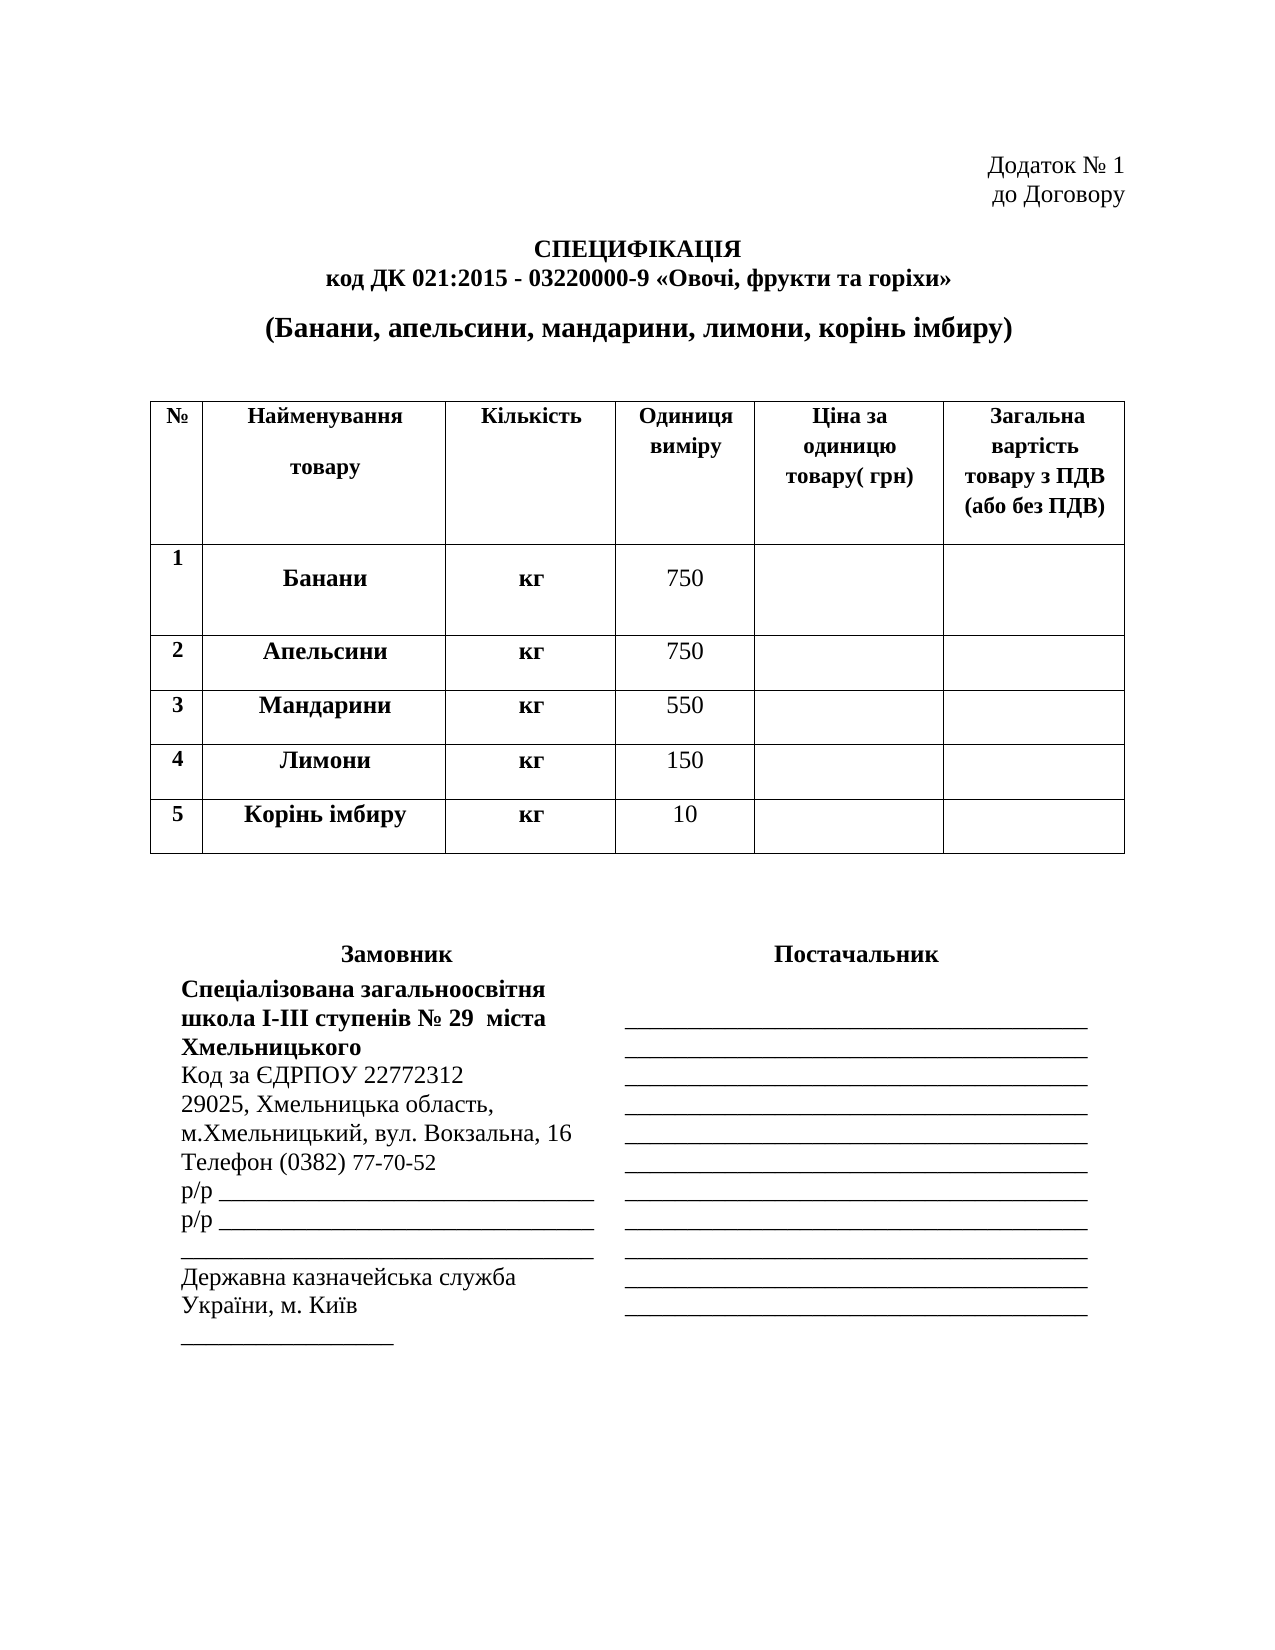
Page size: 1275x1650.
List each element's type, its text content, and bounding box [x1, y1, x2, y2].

table_header [136, 933, 1139, 1383]
text Додаток № 1 [150, 150, 1125, 179]
table_header Одиниця виміру [616, 402, 754, 543]
text код ДК 021:2015 - 03220000-9 «Овочі, фрукти та горіхи» [150, 263, 1128, 291]
table_cell кг [446, 691, 615, 744]
table_cell 4 [151, 745, 202, 798]
table_cell кг [446, 745, 615, 798]
table_cell Корінь імбиру [203, 800, 445, 853]
table_cell 550 [616, 691, 754, 744]
table_cell [944, 800, 1124, 853]
table_cell [755, 691, 943, 744]
table_cell [755, 745, 943, 798]
table_cell Мандарини [203, 691, 445, 744]
text СПЕЦИФІКАЦІЯ [150, 234, 1125, 263]
table_header Кількість [446, 402, 615, 543]
table_cell кг [446, 545, 615, 635]
table_cell кг [446, 800, 615, 853]
table_cell [944, 545, 1124, 635]
table_cell [944, 636, 1124, 689]
text (Банани, апельсини, мандарини, лимони, корінь імбиру) [150, 310, 1128, 344]
table_cell кг [446, 636, 615, 689]
table_cell 5 [151, 800, 202, 853]
table_cell 10 [616, 800, 754, 853]
table_cell Лимони [203, 745, 445, 798]
table_cell [944, 691, 1124, 744]
table_cell 2 [151, 636, 202, 689]
table_cell 750 [616, 636, 754, 689]
table_header Ціна за одиницю товару( грн) [755, 402, 943, 543]
text до Договору [150, 179, 1125, 207]
table_cell Апельсини [203, 636, 445, 689]
table_cell [944, 745, 1124, 798]
table_cell 150 [616, 745, 754, 798]
table_cell 750 [616, 545, 754, 635]
table_header Найменування товару [203, 402, 445, 543]
table_cell [755, 545, 943, 635]
table_cell 1 [151, 545, 202, 635]
table_cell 3 [151, 691, 202, 744]
table_header Загальна вартість товару з ПДВ (або без ПДВ) [944, 402, 1124, 543]
table_cell [755, 636, 943, 689]
table_cell [755, 800, 943, 853]
table_header № [151, 402, 202, 543]
table_cell Банани [203, 545, 445, 635]
